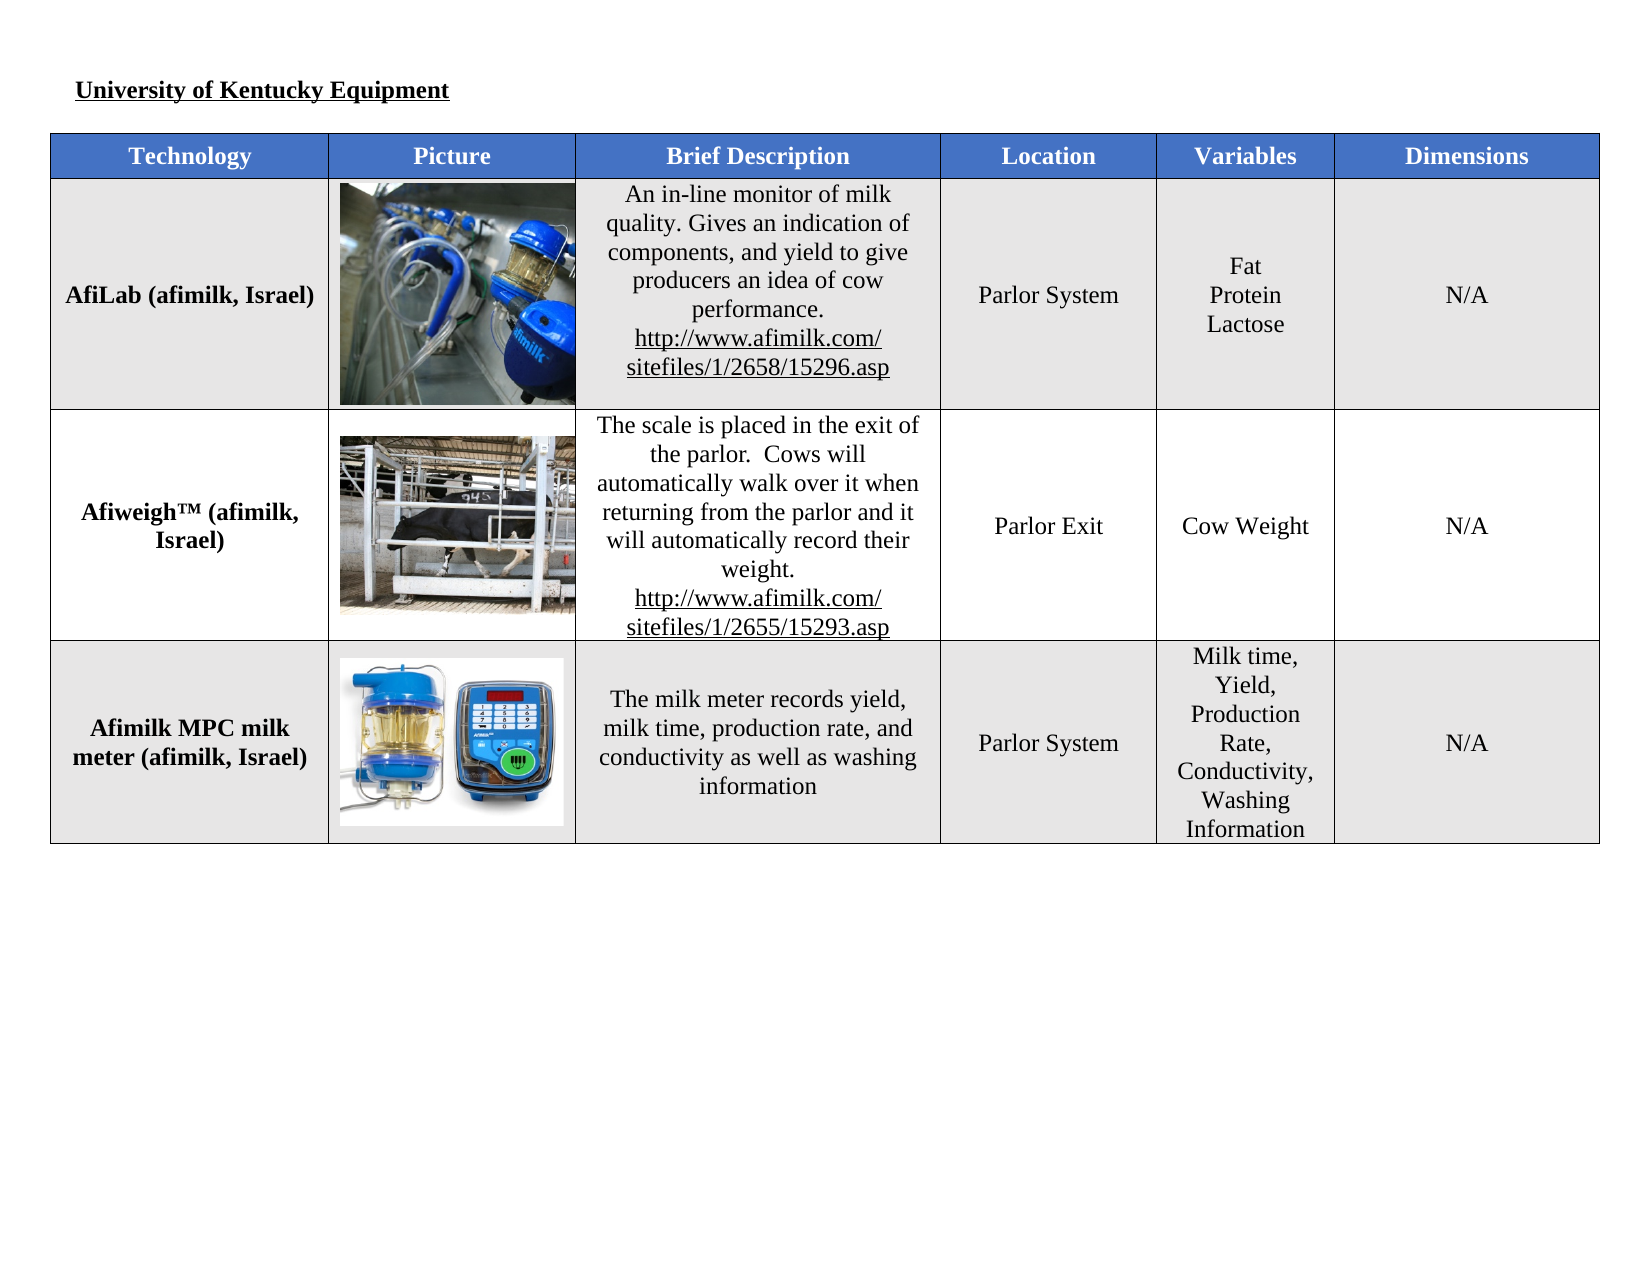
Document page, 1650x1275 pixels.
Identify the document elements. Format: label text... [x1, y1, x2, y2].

table_cell Parlor System [941, 179, 1156, 409]
table_header Picture [329, 134, 575, 178]
table_cell Parlor System [941, 641, 1156, 843]
table_cell [329, 410, 575, 640]
table_cell [329, 179, 575, 409]
table_cell The milk meter records yield, milk time, production rate, and conductivity as well as washing information [576, 641, 940, 843]
picture [340, 183, 575, 405]
table_header Variables [1157, 134, 1334, 178]
table_cell N/A [1335, 179, 1599, 409]
text University of Kentucky Equipment [75, 75, 1575, 104]
table_cell AfiLab (afimilk, Israel) [51, 179, 328, 409]
picture [340, 436, 575, 615]
table_header Location [941, 134, 1156, 178]
table_cell Afimilk MPC milk meter (afimilk, Israel) [51, 641, 328, 843]
table_header Technology [51, 134, 328, 178]
table_header Brief Description [576, 134, 940, 178]
table_cell Cow Weight [1157, 410, 1334, 640]
table_cell An in-line monitor of milk quality. Gives an indication of components, and yield to give producers an idea of cow performance. http://www.afimilk.com/sitefiles/1/2658/15296.asp [576, 179, 940, 409]
table_header Dimensions [1335, 134, 1599, 178]
table_cell Fat Protein Lactose [1157, 179, 1334, 409]
table_cell N/A [1335, 641, 1599, 843]
table_cell Milk time, Yield, Production Rate, Conductivity, Washing Information [1157, 641, 1334, 843]
table_cell N/A [1335, 410, 1599, 640]
table_cell Afiweigh™ (afimilk, Israel) [51, 410, 328, 640]
table_cell [329, 641, 575, 843]
picture [340, 658, 564, 826]
table_cell Parlor Exit [941, 410, 1156, 640]
table_cell The scale is placed in the exit of the parlor. Cows will automatically walk over it when returning from the parlor and it will automatically record their weight. http://www.afimilk.com/sitefiles/1/2655/15293.asp [576, 410, 940, 640]
